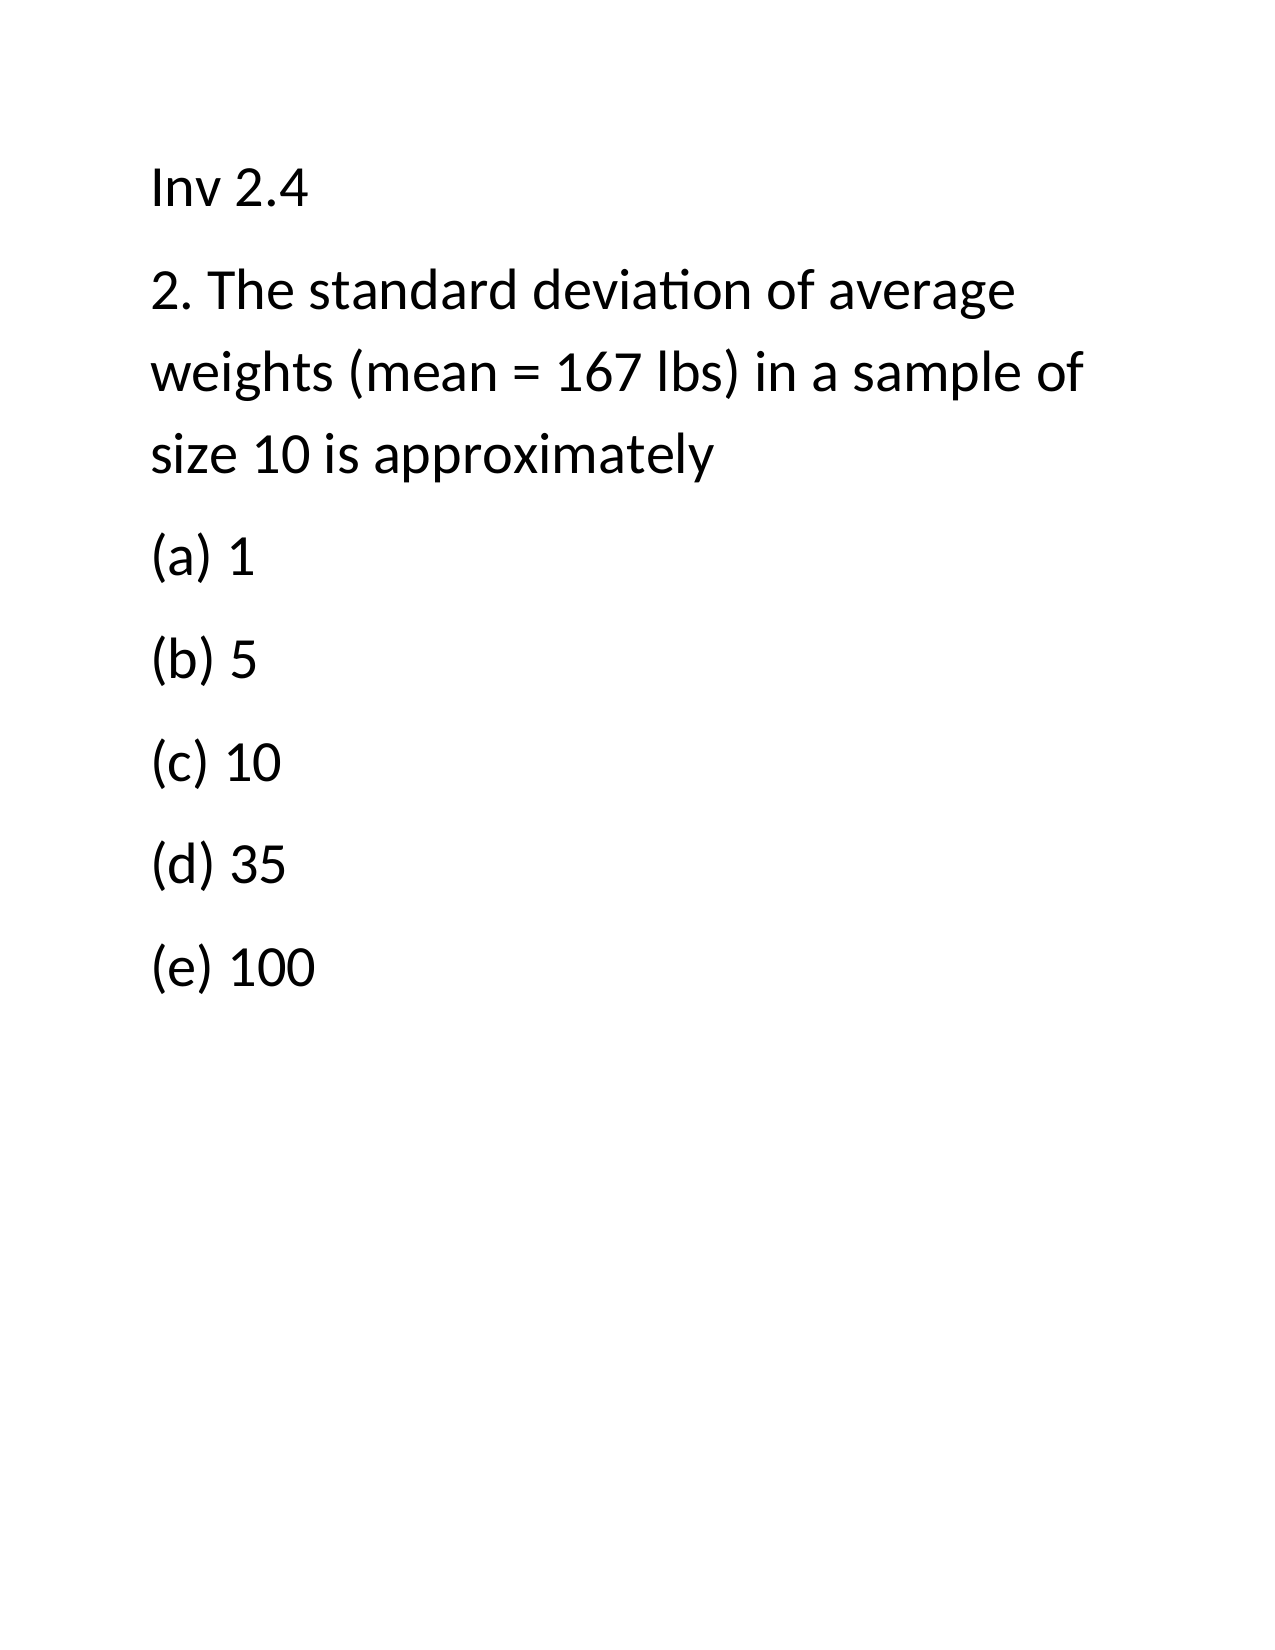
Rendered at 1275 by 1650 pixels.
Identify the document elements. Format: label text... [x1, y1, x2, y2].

text (a) 1 [150, 519, 1125, 590]
text (d) 35 [150, 827, 1125, 898]
text (e) 100 [150, 930, 1125, 1001]
text 2. The standard deviation of average weights (mean = 167 lbs) in a sample of size 10 is approximately [150, 253, 1125, 488]
text (c) 10 [150, 724, 1125, 796]
text Inv 2.4 [150, 150, 1125, 221]
text (b) 5 [150, 622, 1125, 693]
